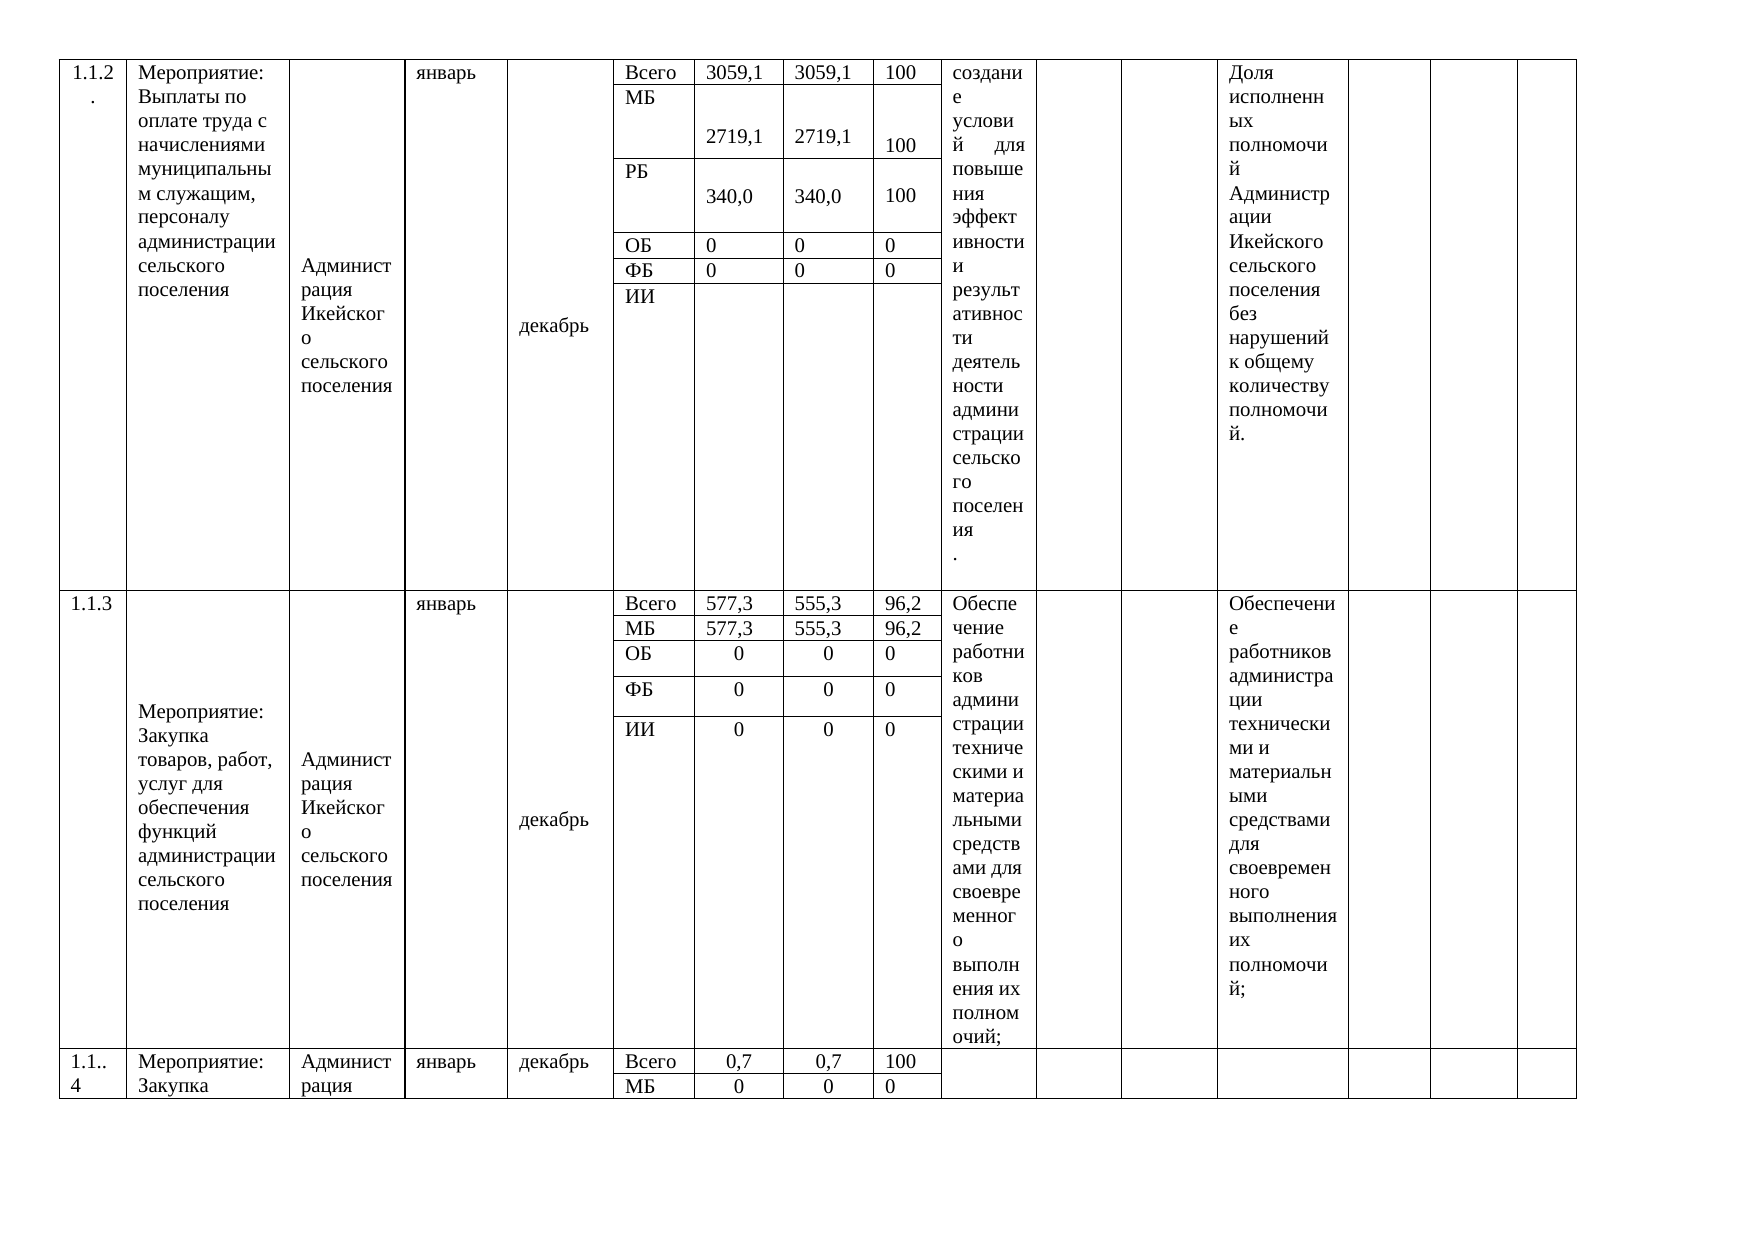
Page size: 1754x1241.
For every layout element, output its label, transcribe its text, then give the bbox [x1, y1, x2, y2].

table_cell создание условий для повышения эффективности и результативности деятельности администрации сельского поселения . [942, 60, 1036, 589]
table_cell 0 [695, 233, 783, 257]
table_cell 2719,1 [695, 85, 783, 158]
table_cell 100 [874, 1049, 941, 1073]
table_cell 577,3 [695, 616, 783, 640]
table_cell Всего [614, 60, 694, 84]
table_cell январь [406, 60, 507, 589]
table_cell [784, 284, 873, 589]
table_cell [290, 60, 404, 589]
table_cell 0 [695, 259, 783, 282]
table_cell [942, 1049, 1036, 1098]
table_cell 0,7 [695, 1049, 783, 1073]
table_cell РБ [614, 159, 694, 232]
table_cell Всего [614, 1049, 694, 1073]
table_cell 0 [874, 233, 941, 257]
table_cell январь [406, 591, 507, 1048]
table_cell Мероприятие: Закупка товаров, работ, услуг для обеспечения функций администрации сельского поселения [127, 591, 289, 1048]
table_cell 0 [874, 259, 941, 282]
table_cell 0,7 [784, 1049, 873, 1073]
table_cell 0 [874, 677, 941, 716]
table_cell 3059,1 [695, 60, 783, 84]
table_cell 0 [695, 641, 783, 676]
table_cell 0 [874, 1074, 941, 1098]
table_cell 100 [874, 85, 941, 158]
table_cell ИИ [614, 717, 694, 1048]
table_cell 0 [695, 1074, 783, 1098]
table_cell ФБ [614, 259, 694, 282]
table_cell 3059,1 [784, 60, 873, 84]
table_cell 1.1..4 [60, 1049, 126, 1098]
table_cell [1431, 591, 1517, 1048]
table_cell [1037, 591, 1121, 1048]
table_cell 0 [695, 717, 783, 1048]
table_cell 100 [874, 60, 941, 84]
table_cell ИИ [614, 284, 694, 589]
table_cell Обеспечение работников администрации техническими и материальными средствами для своевременного выполнения их полномочий; [942, 591, 1036, 1048]
table_cell декабрь [508, 1049, 613, 1098]
table_cell 0 [874, 641, 941, 676]
table_cell 555,3 [784, 591, 873, 614]
table_cell [1518, 60, 1576, 589]
table_cell 340,0 [784, 159, 873, 232]
table_cell [1122, 591, 1217, 1048]
table_cell [1122, 60, 1217, 589]
table_cell [1349, 1049, 1430, 1098]
table_cell [1122, 1049, 1217, 1098]
table_cell 96,2 [874, 591, 941, 614]
table_cell [1349, 591, 1430, 1048]
table_cell [1518, 591, 1576, 1048]
table_cell 2719,1 [784, 85, 873, 158]
table_cell 96,2 [874, 616, 941, 640]
table_cell Мероприятие: Выплаты по оплате труда с начислениями муниципальным служащим, персоналу администрации сельского поселения [127, 60, 289, 589]
table_cell ОБ [614, 233, 694, 257]
table_cell МБ [614, 616, 694, 640]
table_cell 0 [695, 677, 783, 716]
table_cell 340,0 [695, 159, 783, 232]
table_cell январь [406, 1049, 507, 1098]
table_cell [1431, 1049, 1517, 1098]
table_cell [1431, 60, 1517, 589]
table_cell [1218, 1049, 1348, 1098]
table_cell декабрь [508, 60, 613, 589]
table_cell [1037, 60, 1121, 589]
table_cell 100 [874, 159, 941, 232]
table_cell МБ [614, 1074, 694, 1098]
table_cell [1037, 1049, 1121, 1098]
table_cell [695, 284, 783, 589]
table_cell [874, 284, 941, 589]
table_cell Администрация Икейского сельского поселения [290, 591, 404, 1048]
table_cell 1.1.3 [60, 591, 126, 1048]
table_cell ОБ [614, 641, 694, 676]
table_cell 0 [784, 259, 873, 282]
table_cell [1218, 60, 1348, 589]
table_cell декабрь [508, 591, 613, 1048]
table_cell 0 [784, 677, 873, 716]
table_cell 0 [784, 233, 873, 257]
table_cell 0 [784, 641, 873, 676]
table_cell Обеспечение работников администрации техническими и материальными средствами для своевременного выполнения их полномочий; [1218, 591, 1348, 1048]
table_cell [290, 1049, 404, 1098]
table_cell МБ [614, 85, 694, 158]
table_cell Всего [614, 591, 694, 614]
table_cell 577,3 [695, 591, 783, 614]
table_cell 1.1.2. [60, 60, 126, 589]
table_cell 0 [784, 717, 873, 1048]
table_cell [1349, 60, 1430, 589]
table_cell 0 [784, 1074, 873, 1098]
table_cell 555,3 [784, 616, 873, 640]
table_cell ФБ [614, 677, 694, 716]
table_cell [1518, 1049, 1576, 1098]
table_cell 0 [874, 717, 941, 1048]
